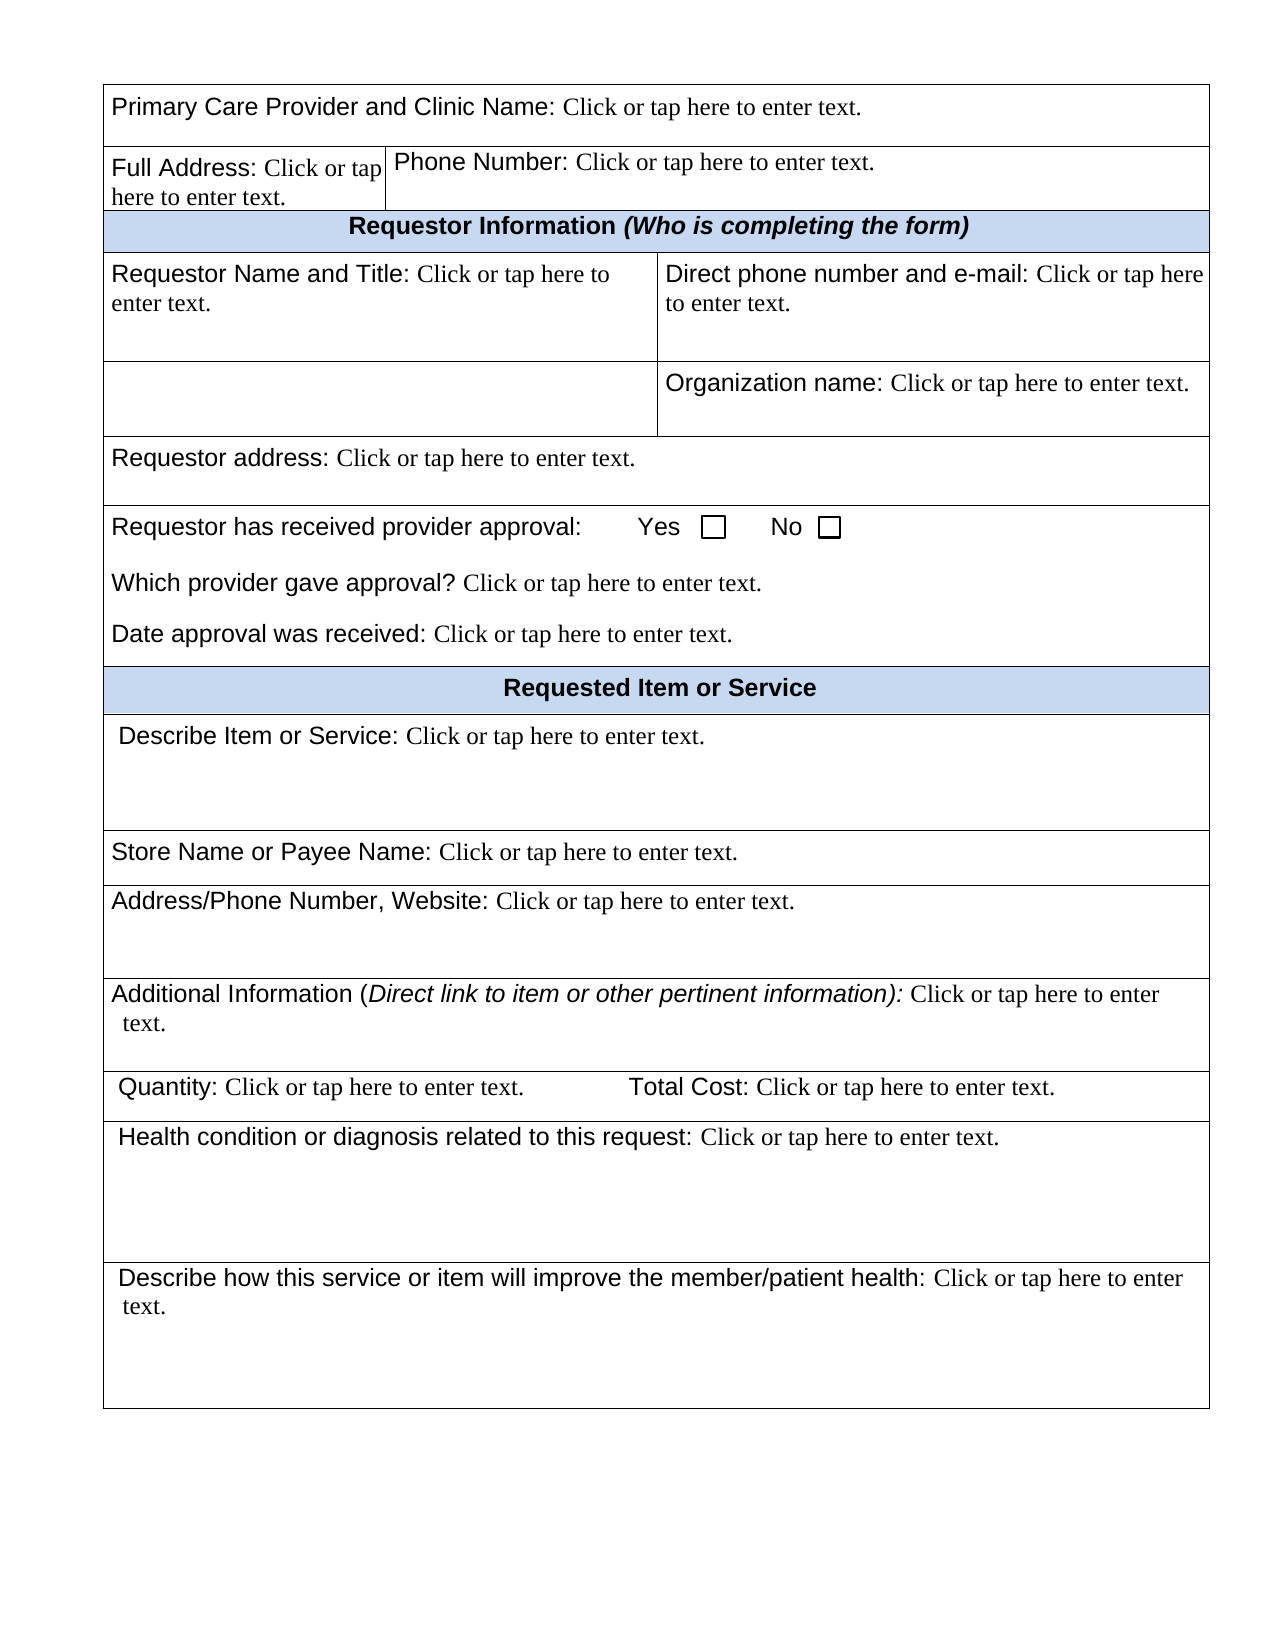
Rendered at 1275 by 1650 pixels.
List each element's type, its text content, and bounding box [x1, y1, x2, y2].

table_cell Requestor Name and Title: [104, 253, 657, 361]
table_cell Address/Phone Number, Website: [104, 886, 1209, 978]
table_cell Health condition or diagnosis related to this request: [104, 1122, 1209, 1262]
table_cell Phone Number: [386, 147, 1209, 210]
table_cell Requestor Information (Who is completing the form) [104, 211, 1209, 252]
table_cell Requestor address: [104, 437, 1209, 505]
table_cell Store Name or Payee Name: [104, 831, 1209, 885]
table_cell Describe Item or Service: [104, 715, 1209, 830]
table_cell Quantity: Total Cost: [104, 1072, 1209, 1121]
table_cell Direct phone number and e-mail: [658, 253, 1209, 361]
table_cell [104, 362, 657, 436]
table_cell Primary Care Provider and Clinic Name: [104, 85, 1209, 146]
table_cell Additional Information (Direct link to item or other pertinent information): [104, 979, 1209, 1071]
table_cell Requestor has received provider approval: Yes No Which provider gave approval? Date approval was received: Date approval was received: ____________ [104, 506, 1209, 666]
table_cell Full Address: [104, 147, 385, 210]
table_cell Organization name: [658, 362, 1209, 436]
table_cell Requested Item or Service [104, 667, 1209, 713]
table_cell Describe how this service or item will improve the member/patient health: [104, 1263, 1209, 1408]
